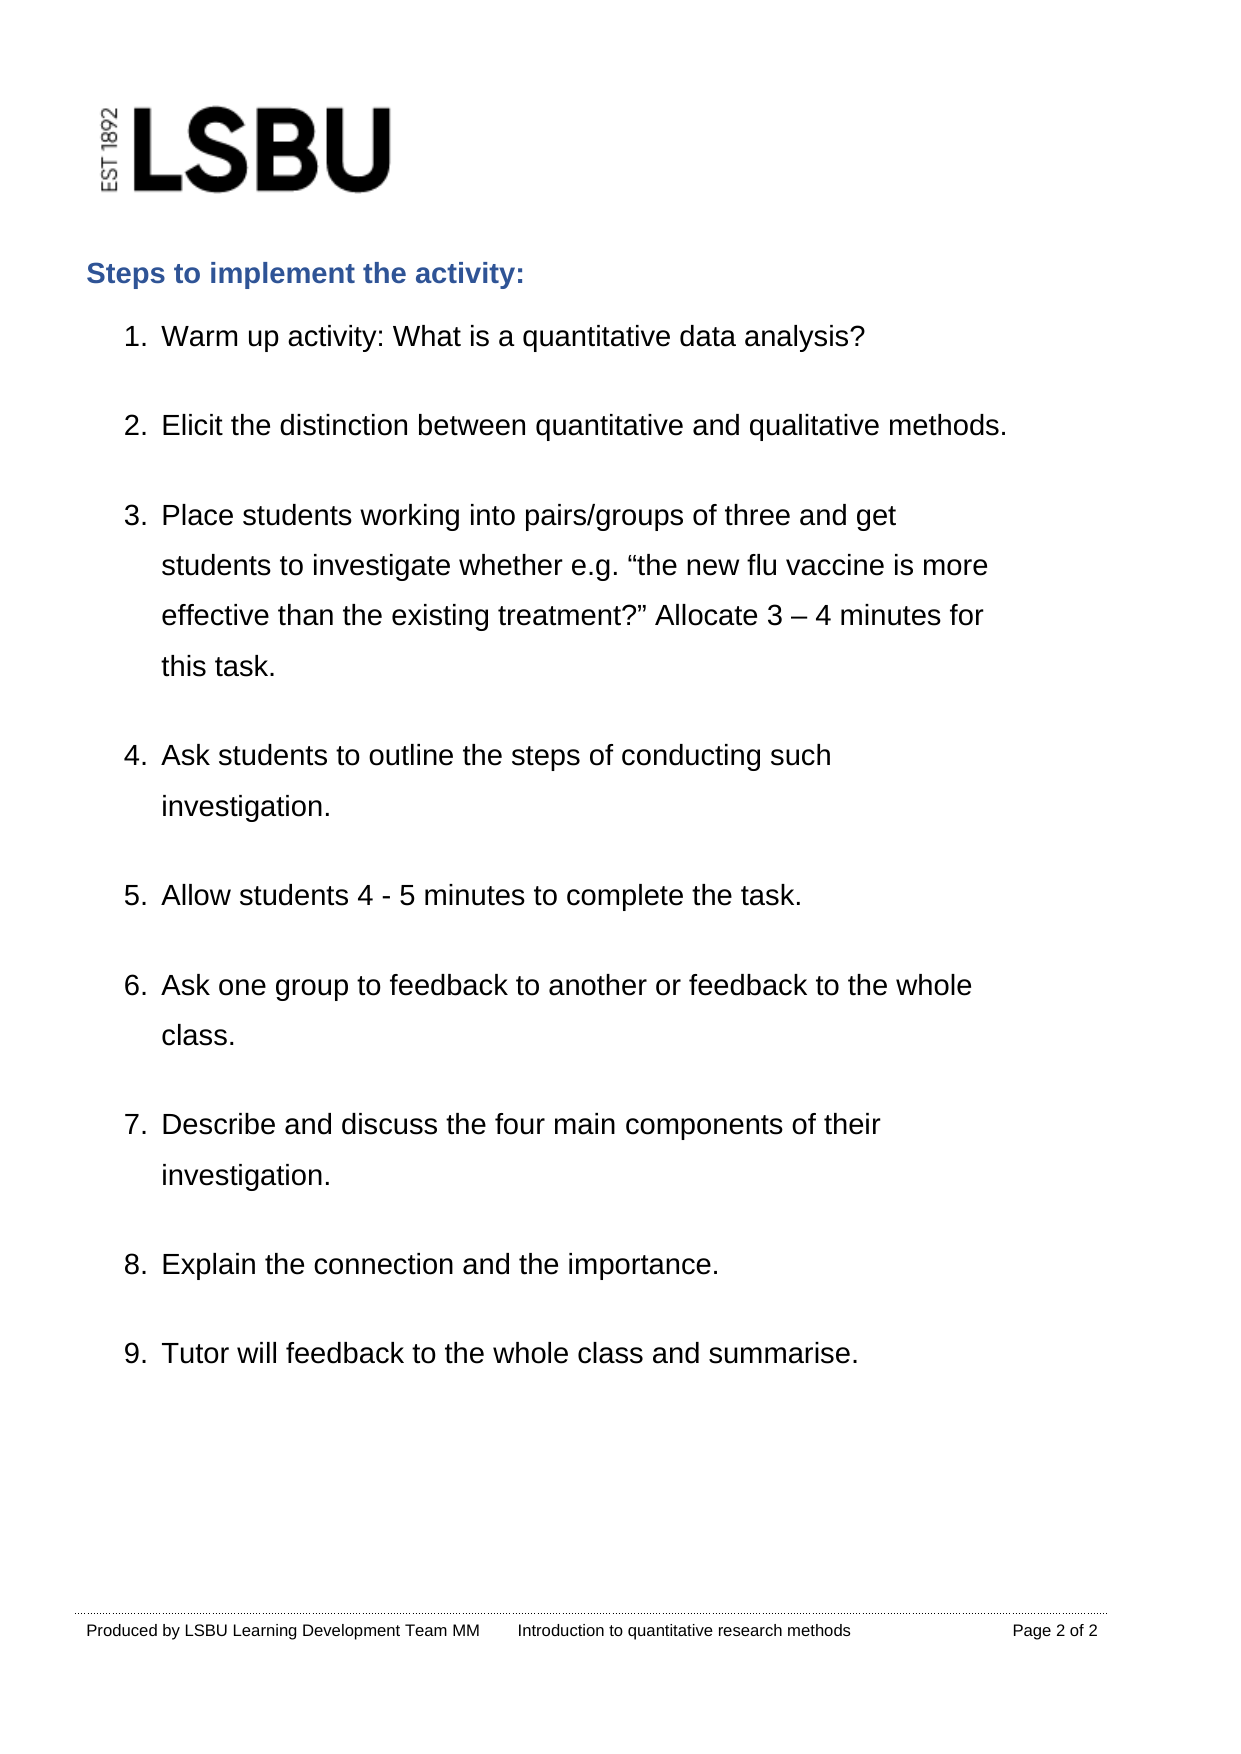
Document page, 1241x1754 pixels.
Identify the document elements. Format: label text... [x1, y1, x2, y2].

picture [75, 82, 413, 216]
